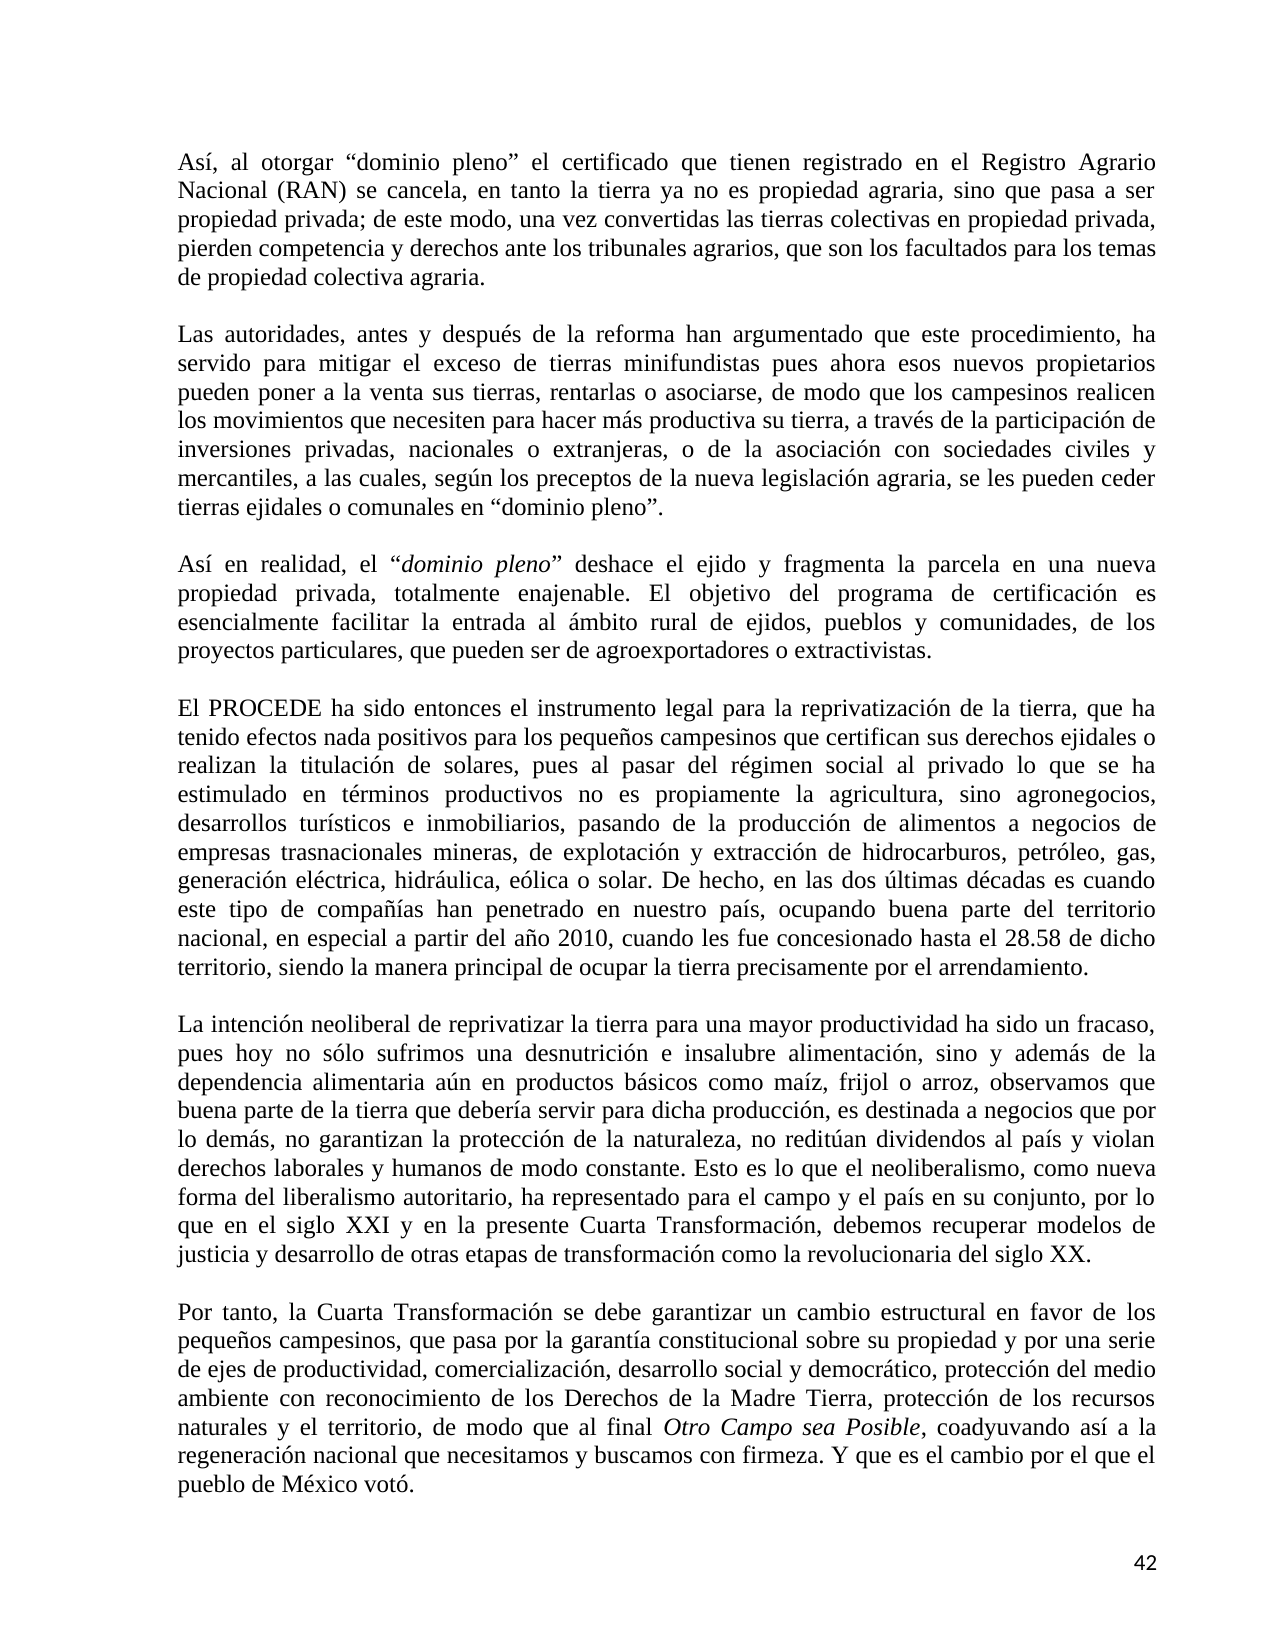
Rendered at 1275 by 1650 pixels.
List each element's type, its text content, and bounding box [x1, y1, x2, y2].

text Las autoridades, antes y después de la reforma han argumentado que este procedimiento, ha servido para mitigar el exceso de tierras minifundistas pues ahora esos nuevos propietarios pueden poner a la venta sus tierras, rentarlas o asociarse, de modo que los campesinos realicen los movimientos que necesiten para hacer más productiva su tierra, a través de la participación de inversiones privadas, nacionales o extranjeras, o de la asociación con sociedades civiles y mercantiles, a las cuales, según los preceptos de la nueva legislación agraria, se les pueden ceder tierras ejidales o comunales en “dominio pleno”. [177, 319, 1157, 521]
text Así, al otorgar “dominio pleno” el certificado que tienen registrado en el Registro Agrario Nacional (RAN) se cancela, en tanto la tierra ya no es propiedad agraria, sino que pasa a ser propiedad privada; de este modo, una vez convertidas las tierras colectivas en propiedad privada, pierden competencia y derechos ante los tribunales agrarios, que son los facultados para los temas de propiedad colectiva agraria. [177, 147, 1157, 291]
text Por tanto, la Cuarta Transformación se debe garantizar un cambio estructural en favor de los pequeños campesinos, que pasa por la garantía constitucional sobre su propiedad y por una serie de ejes de productividad, comercialización, desarrollo social y democrático, protección del medio ambiente con reconocimiento de los Derechos de la Madre Tierra, protección de los recursos naturales y el territorio, de modo que al final Otro Campo sea Posible, coadyuvando así a la regeneración nacional que necesitamos y buscamos con firmeza. Y que es el cambio por el que el pueblo de México votó. [177, 1297, 1157, 1498]
text Así en realidad, el “dominio pleno” deshace el ejido y fragmenta la parcela en una nueva propiedad privada, totalmente enajenable. El objetivo del programa de certificación es esencialmente facilitar la entrada al ámbito rural de ejidos, pueblos y comunidades, de los proyectos particulares, que pueden ser de agroexportadores o extractivistas. [177, 549, 1157, 664]
text El PROCEDE ha sido entonces el instrumento legal para la reprivatización de la tierra, que ha tenido efectos nada positivos para los pequeños campesinos que certifican sus derechos ejidales o realizan la titulación de solares, pues al pasar del régimen social al privado lo que se ha estimulado en términos productivos no es propiamente la agricultura, sino agronegocios, desarrollos turísticos e inmobiliarios, pasando de la producción de alimentos a negocios de empresas trasnacionales mineras, de explotación y extracción de hidrocarburos, petróleo, gas, generación eléctrica, hidráulica, eólica o solar. De hecho, en las dos últimas décadas es cuando este tipo de compañías han penetrado en nuestro país, ocupando buena parte del territorio nacional, en especial a partir del año 2010, cuando les fue concesionado hasta el 28.58 de dicho territorio, siendo la manera principal de ocupar la tierra precisamente por el arrendamiento. [177, 693, 1157, 981]
text La intención neoliberal de reprivatizar la tierra para una mayor productividad ha sido un fracaso, pues hoy no sólo sufrimos una desnutrición e insalubre alimentación, sino y además de la dependencia alimentaria aún en productos básicos como maíz, frijol o arroz, observamos que buena parte de la tierra que debería servir para dicha producción, es destinada a negocios que por lo demás, no garantizan la protección de la naturaleza, no reditúan dividendos al país y violan derechos laborales y humanos de modo constante. Esto es lo que el neoliberalismo, como nueva forma del liberalismo autoritario, ha representado para el campo y el país en su conjunto, por lo que en el siglo XXI y en la presente Cuarta Transformación, debemos recuperar modelos de justicia y desarrollo de otras etapas de transformación como la revolucionaria del siglo XX. [177, 1009, 1157, 1268]
